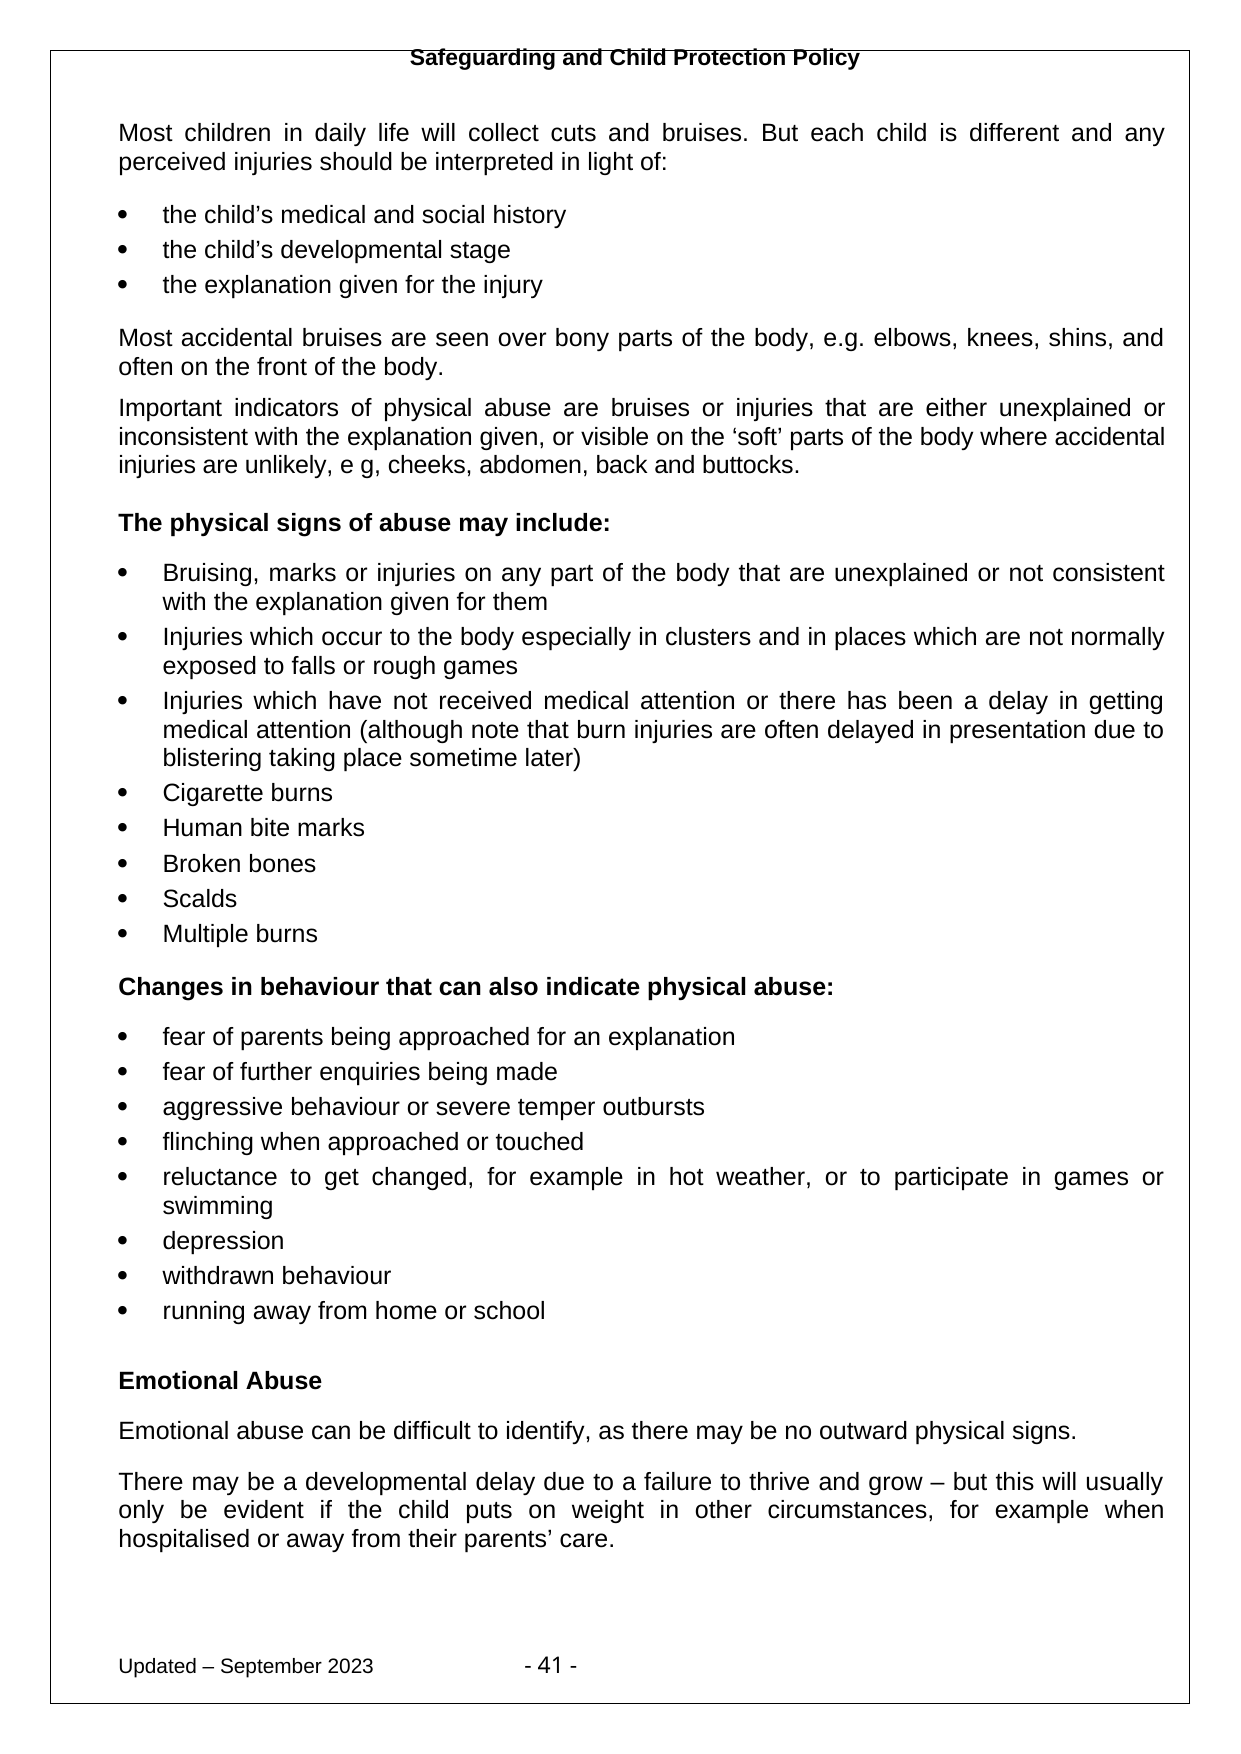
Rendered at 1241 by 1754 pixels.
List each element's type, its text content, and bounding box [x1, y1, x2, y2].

list flinching when approached or touched [118, 1127, 1167, 1156]
list the child’s medical and social history [118, 200, 1167, 228]
list withdrawn behaviour [118, 1261, 1167, 1290]
text There may be a developmental delay due to a failure to thrive and grow – but this will usually only be evident if the child puts on weight in other circumstances, for example when hospitalised or away from their parents’ care. [118, 1467, 1167, 1553]
list Multiple burns [118, 919, 1167, 948]
list fear of further enquiries being made [118, 1057, 1167, 1086]
list Injuries which have not received medical attention or there has been a delay in getting medical attention (although note that burn injuries are often delayed in presentation due to blistering taking place sometime later) [118, 686, 1167, 772]
list the explanation given for the injury [118, 270, 1167, 299]
text Most accidental bruises are seen over bony parts of the body, e.g. elbows, knees, shins, and often on the front of the body. [118, 323, 1167, 380]
list Scalds [118, 884, 1167, 912]
list Broken bones [118, 848, 1167, 877]
list Human bite marks [118, 813, 1167, 842]
list fear of parents being approached for an explanation [118, 1022, 1167, 1051]
text Important indicators of physical abuse are bruises or injuries that are either unexplained or inconsistent with the explanation given, or visible on the ‘soft’ parts of the body where accidental injuries are unlikely, e g, cheeks, abdomen, back and buttocks. [118, 393, 1167, 479]
text Emotional Abuse [118, 1366, 1167, 1395]
list the child’s developmental stage [118, 235, 1167, 264]
text Changes in behaviour that can also indicate physical abuse: [118, 972, 1167, 1000]
text The physical signs of abuse may include: [118, 508, 1167, 536]
list aggressive behaviour or severe temper outbursts [118, 1092, 1167, 1121]
list Injuries which occur to the body especially in clusters and in places which are not normally exposed to falls or rough games [118, 622, 1167, 679]
list depression [118, 1226, 1167, 1255]
list running away from home or school [118, 1296, 1167, 1325]
text Emotional abuse can be difficult to identify, as there may be no outward physical signs. [118, 1416, 1167, 1445]
text Most children in daily life will collect cuts and bruises. But each child is different and any perceived injuries should be interpreted in light of: [118, 118, 1167, 176]
list Cigarette burns [118, 778, 1167, 807]
list reluctance to get changed, for example in hot weather, or to participate in games or swimming [118, 1162, 1167, 1220]
list Bruising, marks or injuries on any part of the body that are unexplained or not consistent with the explanation given for them [118, 558, 1167, 616]
